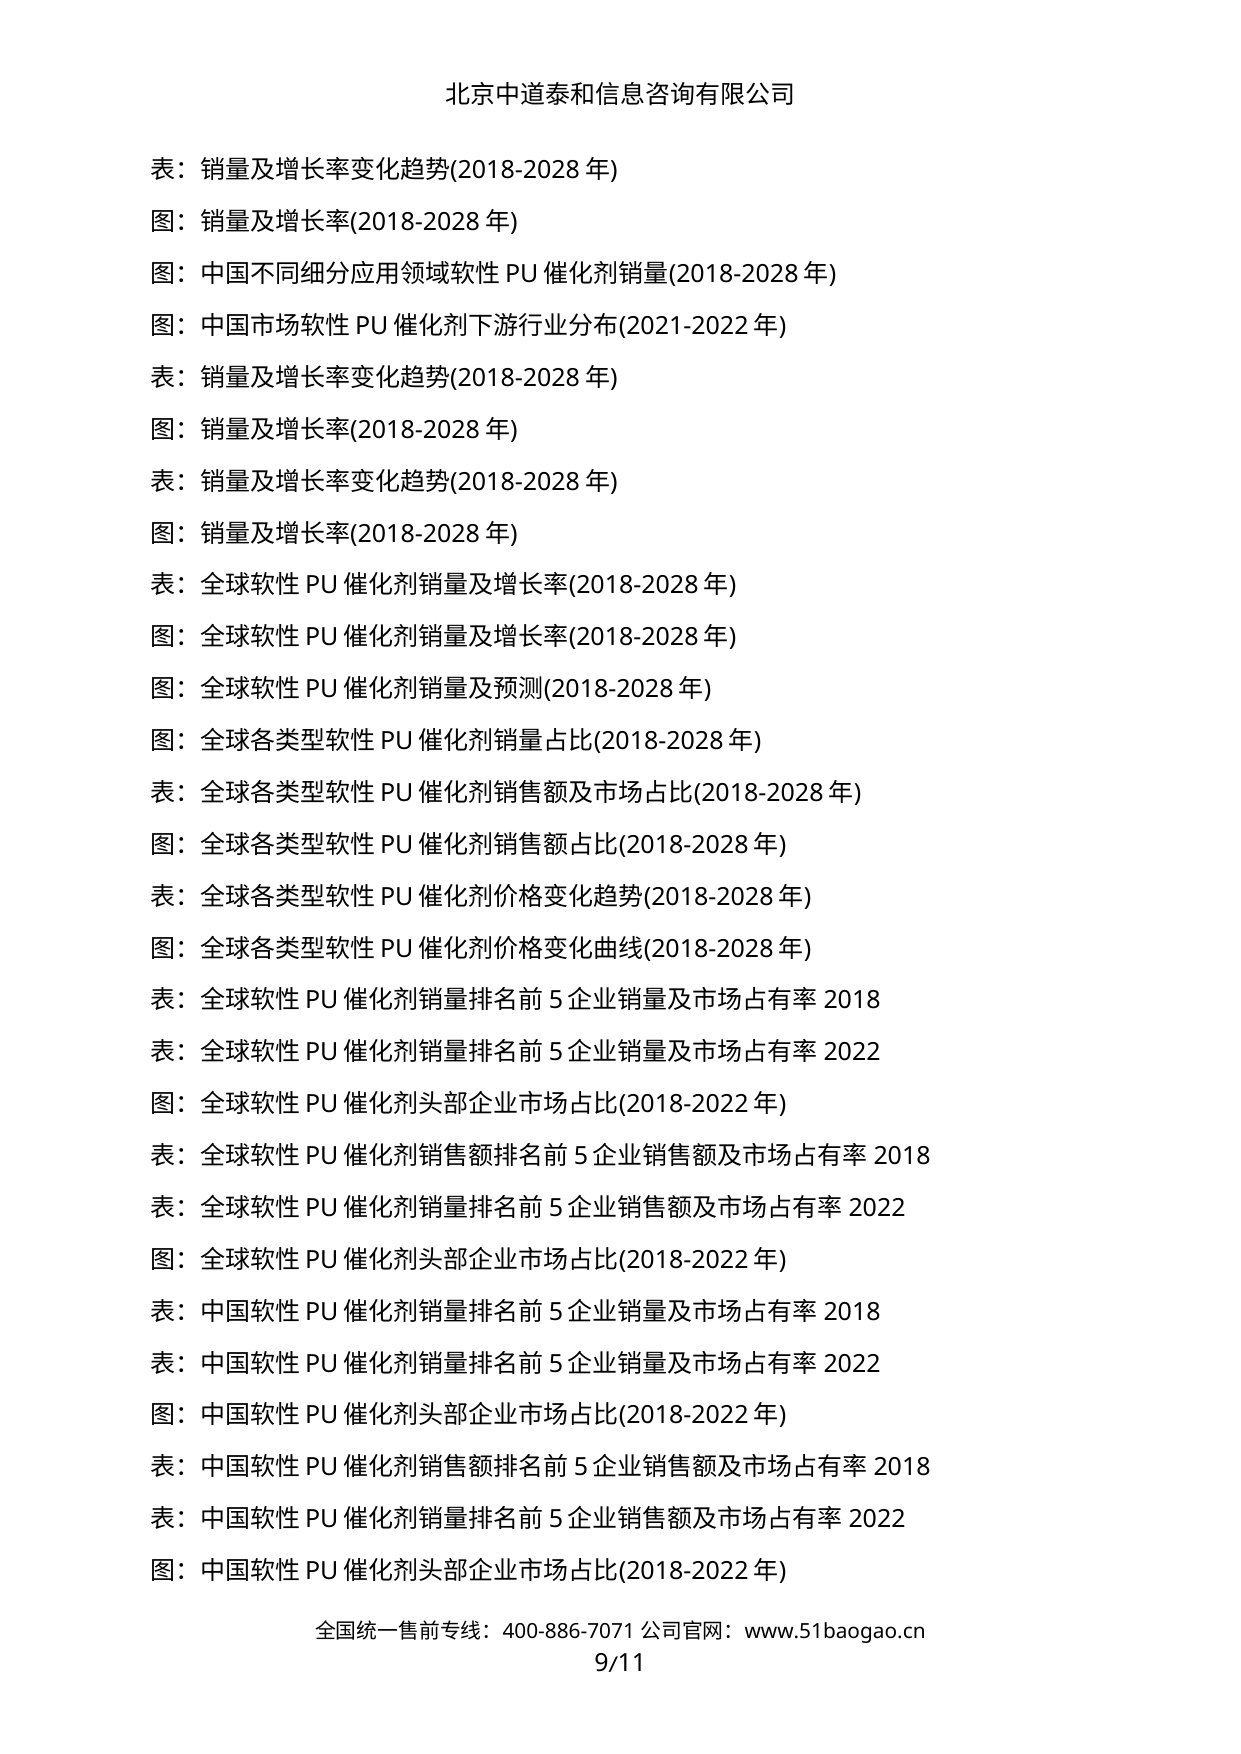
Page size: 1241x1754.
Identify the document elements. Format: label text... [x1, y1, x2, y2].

text 表：全球软性PU催化剂销量及增长率(2018-2028年) [150, 565, 1090, 601]
text 表：中国软性PU催化剂销量排名前5企业销量及市场占有率 2022 [150, 1343, 1090, 1379]
text 图：中国市场软性PU催化剂下游行业分布(2021-2022年) [150, 306, 1090, 342]
text 图：销量及增长率(2018-2028年) [150, 202, 1090, 238]
text 表：全球各类型软性PU催化剂价格变化趋势(2018-2028年) [150, 876, 1090, 912]
text 表：全球软性PU催化剂销量排名前5企业销量及市场占有率 2022 [150, 1032, 1090, 1068]
text 图：销量及增长率(2018-2028年) [150, 409, 1090, 446]
text 图：全球软性PU催化剂头部企业市场占比(2018-2022年) [150, 1239, 1090, 1276]
text 表：全球软性PU催化剂销量排名前5企业销量及市场占有率 2018 [150, 980, 1090, 1016]
text 表：中国软性PU催化剂销量排名前5企业销量及市场占有率 2018 [150, 1291, 1090, 1327]
text 图：中国软性PU催化剂头部企业市场占比(2018-2022年) [150, 1551, 1090, 1587]
text 表：中国软性PU催化剂销售额排名前5企业销售额及市场占有率 2018 [150, 1447, 1090, 1483]
text 图：全球软性PU催化剂销量及预测(2018-2028年) [150, 669, 1090, 705]
text 图：全球各类型软性PU催化剂销量占比(2018-2028年) [150, 721, 1090, 757]
text 图：全球各类型软性PU催化剂价格变化曲线(2018-2028年) [150, 928, 1090, 964]
text 表：全球软性PU催化剂销量排名前5企业销售额及市场占有率 2022 [150, 1187, 1090, 1224]
text 表：销量及增长率变化趋势(2018-2028年) [150, 357, 1090, 394]
text 图：全球软性PU催化剂头部企业市场占比(2018-2022年) [150, 1084, 1090, 1120]
text 图：中国不同细分应用领域软性PU催化剂销量(2018-2028年) [150, 254, 1090, 290]
text 表：全球各类型软性PU催化剂销售额及市场占比(2018-2028年) [150, 772, 1090, 809]
text 图：全球软性PU催化剂销量及增长率(2018-2028年) [150, 617, 1090, 653]
text 表：中国软性PU催化剂销量排名前5企业销售额及市场占有率 2022 [150, 1499, 1090, 1535]
text 表：全球软性PU催化剂销售额排名前5企业销售额及市场占有率 2018 [150, 1136, 1090, 1172]
text 图：全球各类型软性PU催化剂销售额占比(2018-2028年) [150, 824, 1090, 861]
text 表：销量及增长率变化趋势(2018-2028年) [150, 461, 1090, 497]
text 表：销量及增长率变化趋势(2018-2028年) [150, 150, 1090, 186]
text 图：中国软性PU催化剂头部企业市场占比(2018-2022年) [150, 1395, 1090, 1431]
text 图：销量及增长率(2018-2028年) [150, 513, 1090, 549]
